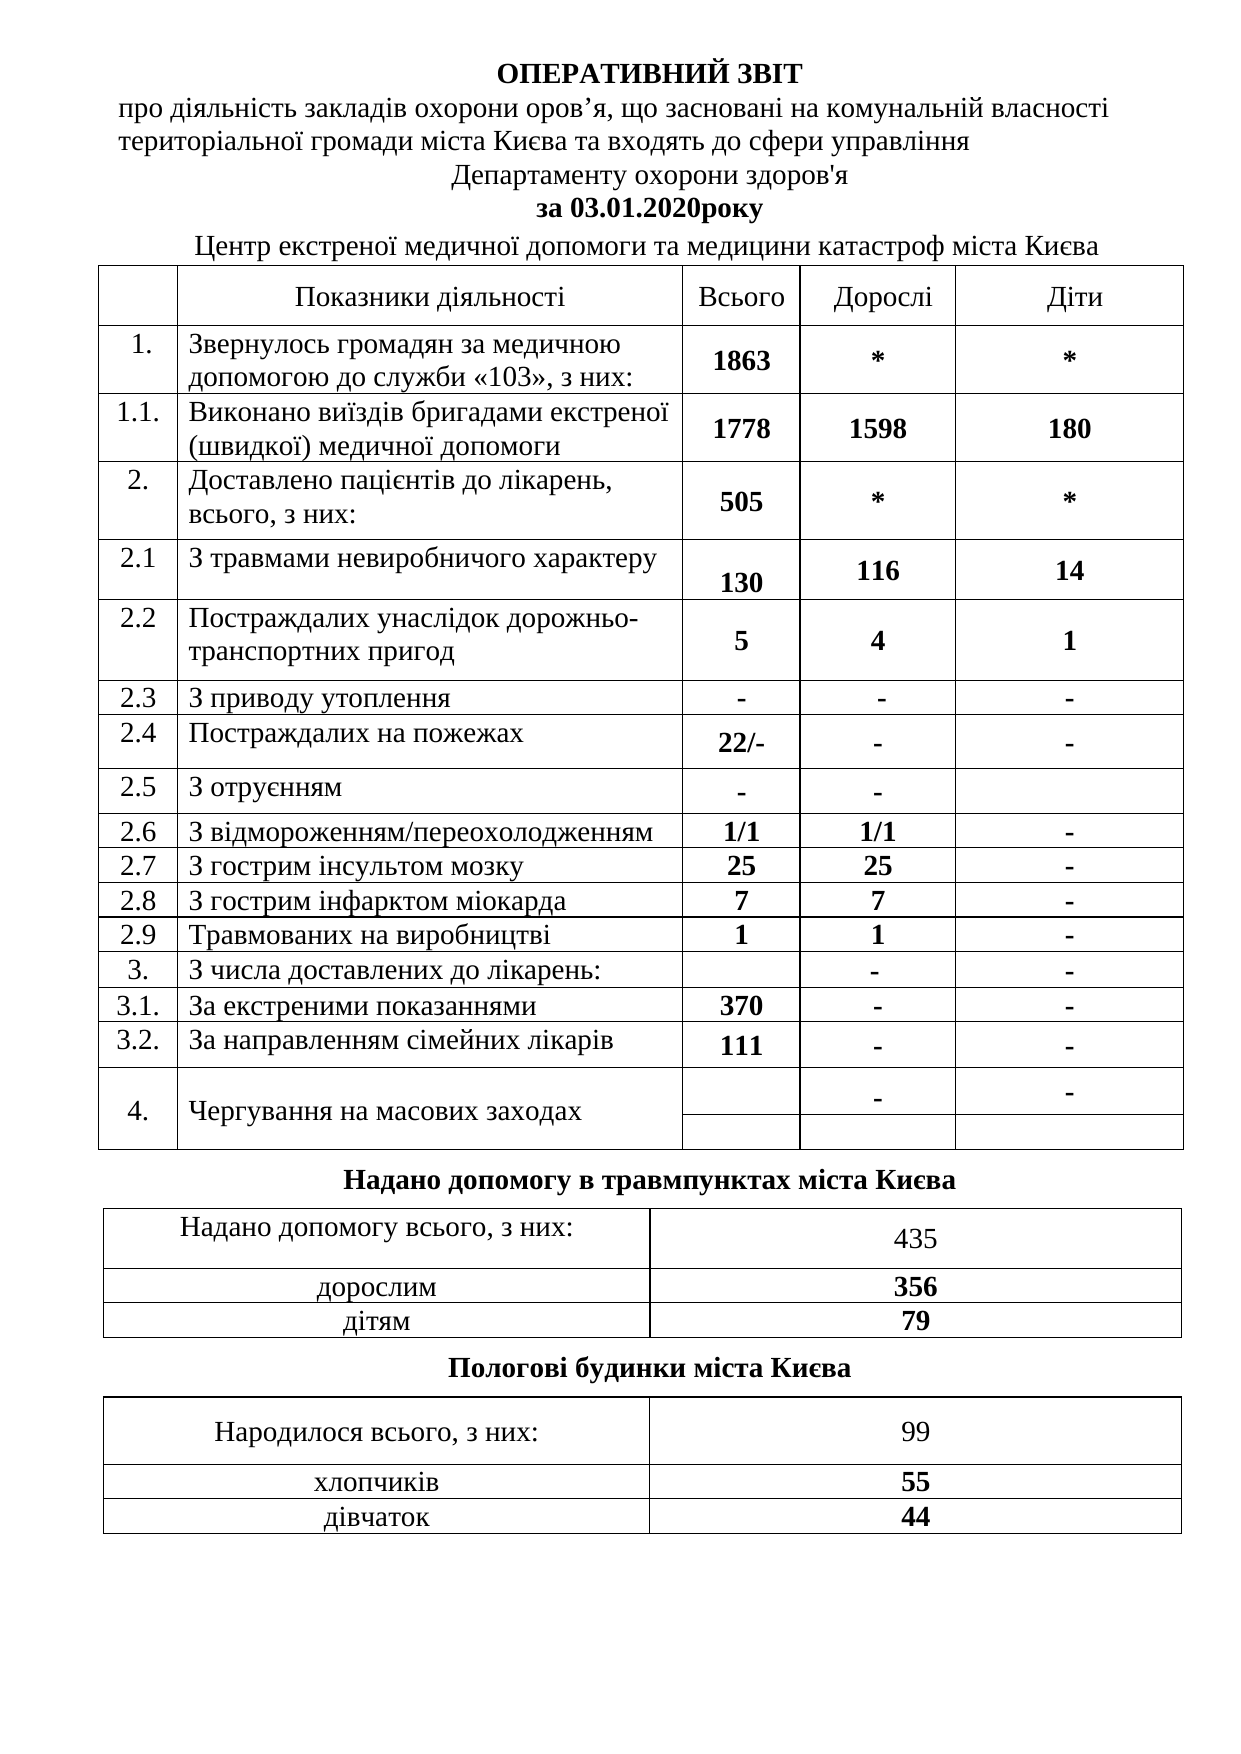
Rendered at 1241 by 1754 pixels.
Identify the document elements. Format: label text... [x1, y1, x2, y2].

table_cell Показники діяльності [178, 266, 682, 325]
table_cell 55 [650, 1465, 1181, 1498]
table_cell 130 [683, 540, 799, 599]
table_cell 1 [801, 918, 955, 951]
table_cell 4 [801, 600, 955, 679]
table_cell 2. [99, 462, 177, 539]
table_cell 505 [683, 462, 799, 539]
table_cell 22/- [683, 715, 799, 768]
table_cell Чергування на масових заходах [178, 1068, 682, 1148]
table_cell 1863 [683, 326, 799, 393]
table_cell - [801, 952, 955, 987]
table_cell - [956, 952, 1183, 987]
table_cell 79 [651, 1303, 1181, 1337]
table_cell 2.9 [99, 918, 177, 951]
table_cell 2.6 [99, 814, 177, 847]
table_cell - [956, 918, 1183, 951]
table_cell 14 [956, 540, 1183, 599]
table_cell * [956, 326, 1183, 393]
table_cell 25 [683, 848, 799, 882]
text за 03.01.2020року [118, 190, 1181, 224]
table_cell 1.1. [99, 394, 177, 461]
table_cell 2.2 [99, 600, 177, 679]
table_cell дітям [104, 1303, 649, 1337]
table_cell - [956, 715, 1183, 768]
text Надано допомогу в травмпунктах міста Києва [118, 1162, 1181, 1196]
table_cell За екстреними показаннями [178, 988, 682, 1021]
table_cell - [801, 988, 955, 1021]
table_cell З отруєнням [178, 769, 682, 813]
table_cell - [801, 715, 955, 768]
table_cell 1. [99, 326, 177, 393]
table_cell З гострим інфарктом міокарда [178, 883, 682, 916]
table_cell - [683, 769, 799, 813]
table_cell 3. [99, 952, 177, 987]
table_cell З гострим інсультом мозку [178, 848, 682, 882]
table_cell 2.5 [99, 769, 177, 813]
table_cell - [801, 1022, 955, 1067]
table_cell 5 [683, 600, 799, 679]
table_cell 1778 [683, 394, 799, 461]
table_cell З числа доставлених до лікарень: [178, 952, 682, 987]
table_cell 1598 [801, 394, 955, 461]
table_cell З приводу утоплення [178, 681, 682, 714]
table_cell Всього [683, 266, 799, 325]
table_cell Звернулось громадян за медичною допомогою до служби «103», з них: [178, 326, 682, 393]
table_cell 180 [956, 394, 1183, 461]
table_cell * [801, 326, 955, 393]
table_cell 2.7 [99, 848, 177, 882]
table_cell 356 [651, 1269, 1181, 1302]
table_cell [683, 952, 799, 987]
table_cell Діти [956, 266, 1183, 325]
table_cell [801, 1115, 955, 1148]
table_cell 370 [683, 988, 799, 1021]
table_cell - [683, 681, 799, 714]
table_cell 1 [956, 600, 1183, 679]
table_cell 1/1 [683, 814, 799, 847]
table_cell - [956, 988, 1183, 1021]
text Департаменту охорони здоров'я [118, 157, 1181, 190]
table_cell - [801, 1068, 955, 1114]
table_cell - [956, 883, 1183, 916]
table_cell Доставлено пацієнтів до лікарень, всього, з них: [178, 462, 682, 539]
table_cell За направленням сімейних лікарів [178, 1022, 682, 1067]
table_cell * [956, 462, 1183, 539]
table_cell 2.1 [99, 540, 177, 599]
text Пологові будинки міста Києва [118, 1350, 1181, 1384]
table_cell З відмороженням/переохолодженням [178, 814, 682, 847]
text про діяльність закладів охорони оров’я, що засновані на комунальній власності територіальної громади міста Києва та входять до сфери управління [118, 90, 1181, 157]
table_header Надано допомогу всього, з них: [104, 1209, 649, 1268]
table_cell 2.4 [99, 715, 177, 768]
table_cell 111 [683, 1022, 799, 1067]
table_cell 1/1 [801, 814, 955, 847]
table_cell Постраждалих на пожежах [178, 715, 682, 768]
table_cell [956, 1115, 1183, 1148]
table_cell - [956, 814, 1183, 847]
table_cell 44 [650, 1499, 1181, 1533]
table_cell хлопчиків [104, 1465, 649, 1498]
table_cell * [801, 462, 955, 539]
table_cell 3.2. [99, 1022, 177, 1067]
table_cell 2.8 [99, 883, 177, 916]
table_header Центр екстреної медичної допомоги та медицини катастроф міста Києва [99, 224, 1183, 265]
table_cell [99, 266, 177, 325]
table_header Народилося всього, з них: [104, 1398, 649, 1463]
table_cell [683, 1068, 799, 1114]
table_cell 2.3 [99, 681, 177, 714]
table_cell - [801, 769, 955, 813]
table_cell Травмованих на виробництві [178, 918, 682, 951]
table_cell 4. [99, 1068, 177, 1148]
table_cell [683, 1115, 799, 1148]
table_cell 7 [683, 883, 799, 916]
table_cell 7 [801, 883, 955, 916]
table_cell 3.1. [99, 988, 177, 1021]
table_header 99 [650, 1398, 1181, 1463]
table_cell - [956, 1068, 1183, 1114]
table_header 435 [651, 1209, 1181, 1268]
table_cell Виконано виїздів бригадами екстреної (швидкої) медичної допомоги [178, 394, 682, 461]
table_cell Постраждалих унаслідок дорожньо-транспортних пригод [178, 600, 682, 679]
table_cell 116 [801, 540, 955, 599]
table_cell Дорослі [801, 266, 955, 325]
table_cell [956, 769, 1183, 813]
table_cell дорослим [104, 1269, 649, 1302]
table_cell 25 [801, 848, 955, 882]
subtitle ОПЕРАТИВНИЙ ЗВІТ [118, 56, 1181, 90]
table_cell - [956, 1022, 1183, 1067]
table_cell 1 [683, 918, 799, 951]
table_cell дівчаток [104, 1499, 649, 1533]
table_cell З травмами невиробничого характеру [178, 540, 682, 599]
table_cell - [956, 848, 1183, 882]
table_cell - [801, 681, 955, 714]
table_cell - [956, 681, 1183, 714]
